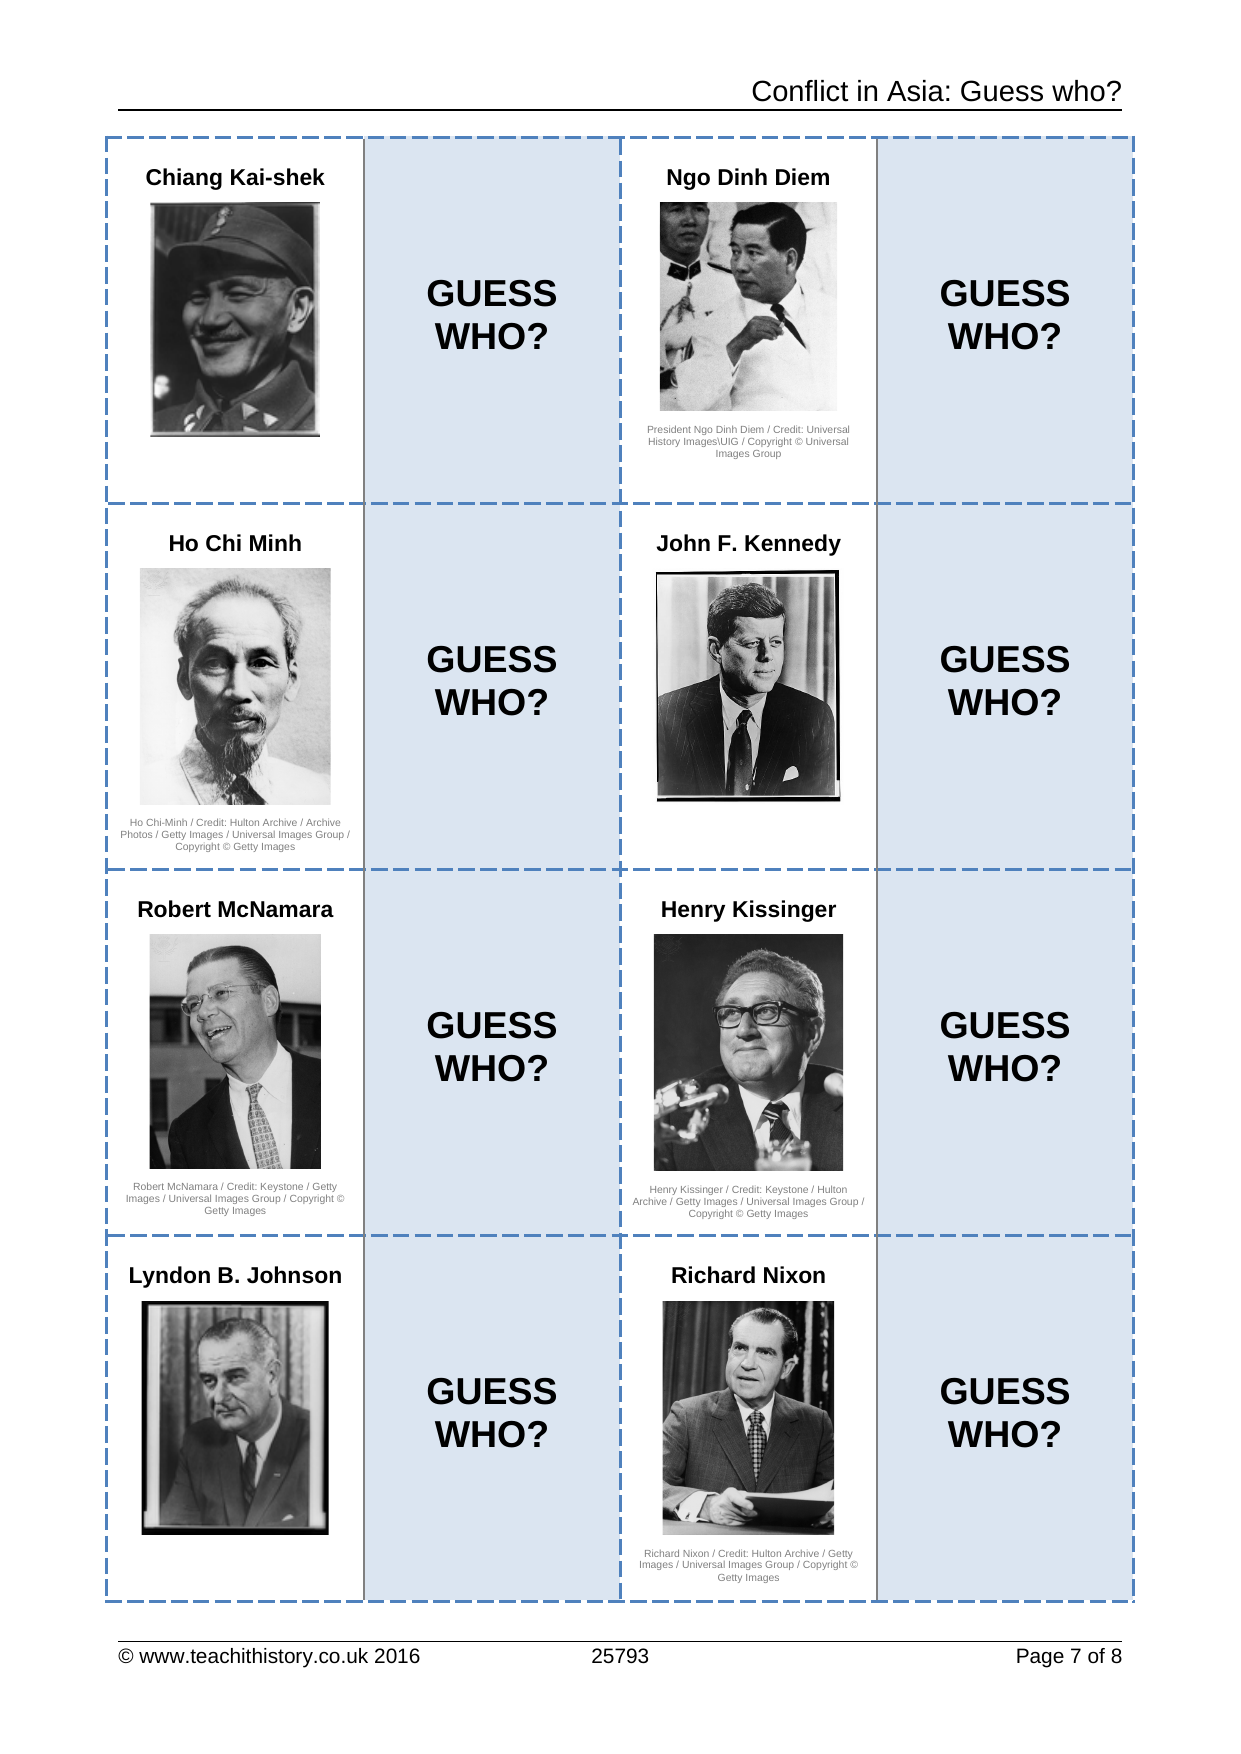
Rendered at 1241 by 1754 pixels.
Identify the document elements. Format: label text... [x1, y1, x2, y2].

table_cell GUESS WHO? [365, 502, 620, 868]
table_cell GUESS WHO? [878, 136, 1133, 502]
picture [653, 934, 844, 1171]
table_cell Henry Kissinger Henry Kissinger / Credit: Keystone / Hulton Archive / Getty Images / Universal Images Group / Copyright © Getty Images [620, 868, 876, 1234]
picture [150, 202, 320, 437]
table_cell Robert McNamara Robert McNamara / Credit: Keystone / Getty Images / Universal Images Group / Copyright © Getty Images [107, 868, 363, 1234]
table_cell Chiang Kai-shek [107, 136, 363, 502]
picture [659, 202, 838, 411]
table_cell John F. Kennedy [620, 502, 876, 868]
table_cell Ngo Dinh Diem President Ngo Dinh Diem / Credit: Universal History Images\UIG / Copyright © Universal Images Group [620, 136, 876, 502]
picture [662, 1301, 835, 1535]
table_cell GUESS WHO? [364, 136, 620, 502]
table_cell GUESS WHO? [878, 1234, 1133, 1600]
table_cell Lyndon B. Johnson [107, 1234, 363, 1600]
table_cell GUESS WHO? [878, 502, 1133, 868]
table_cell GUESS WHO? [878, 868, 1133, 1234]
table_cell GUESS WHO? [365, 868, 620, 1234]
table_cell Richard Nixon Richard Nixon / Credit: Hulton Archive / Getty Images / Universal Images Group / Copyright © Getty Images [620, 1234, 876, 1600]
picture [149, 934, 321, 1169]
picture [139, 568, 331, 805]
table_cell Ho Chi Minh Ho Chi-Minh / Credit: Hulton Archive / Archive Photos / Getty Images / Universal Images Group / Copyright © Getty Images [107, 502, 363, 868]
picture [141, 1301, 329, 1535]
picture [652, 568, 845, 805]
table_cell GUESS WHO? [365, 1234, 620, 1600]
